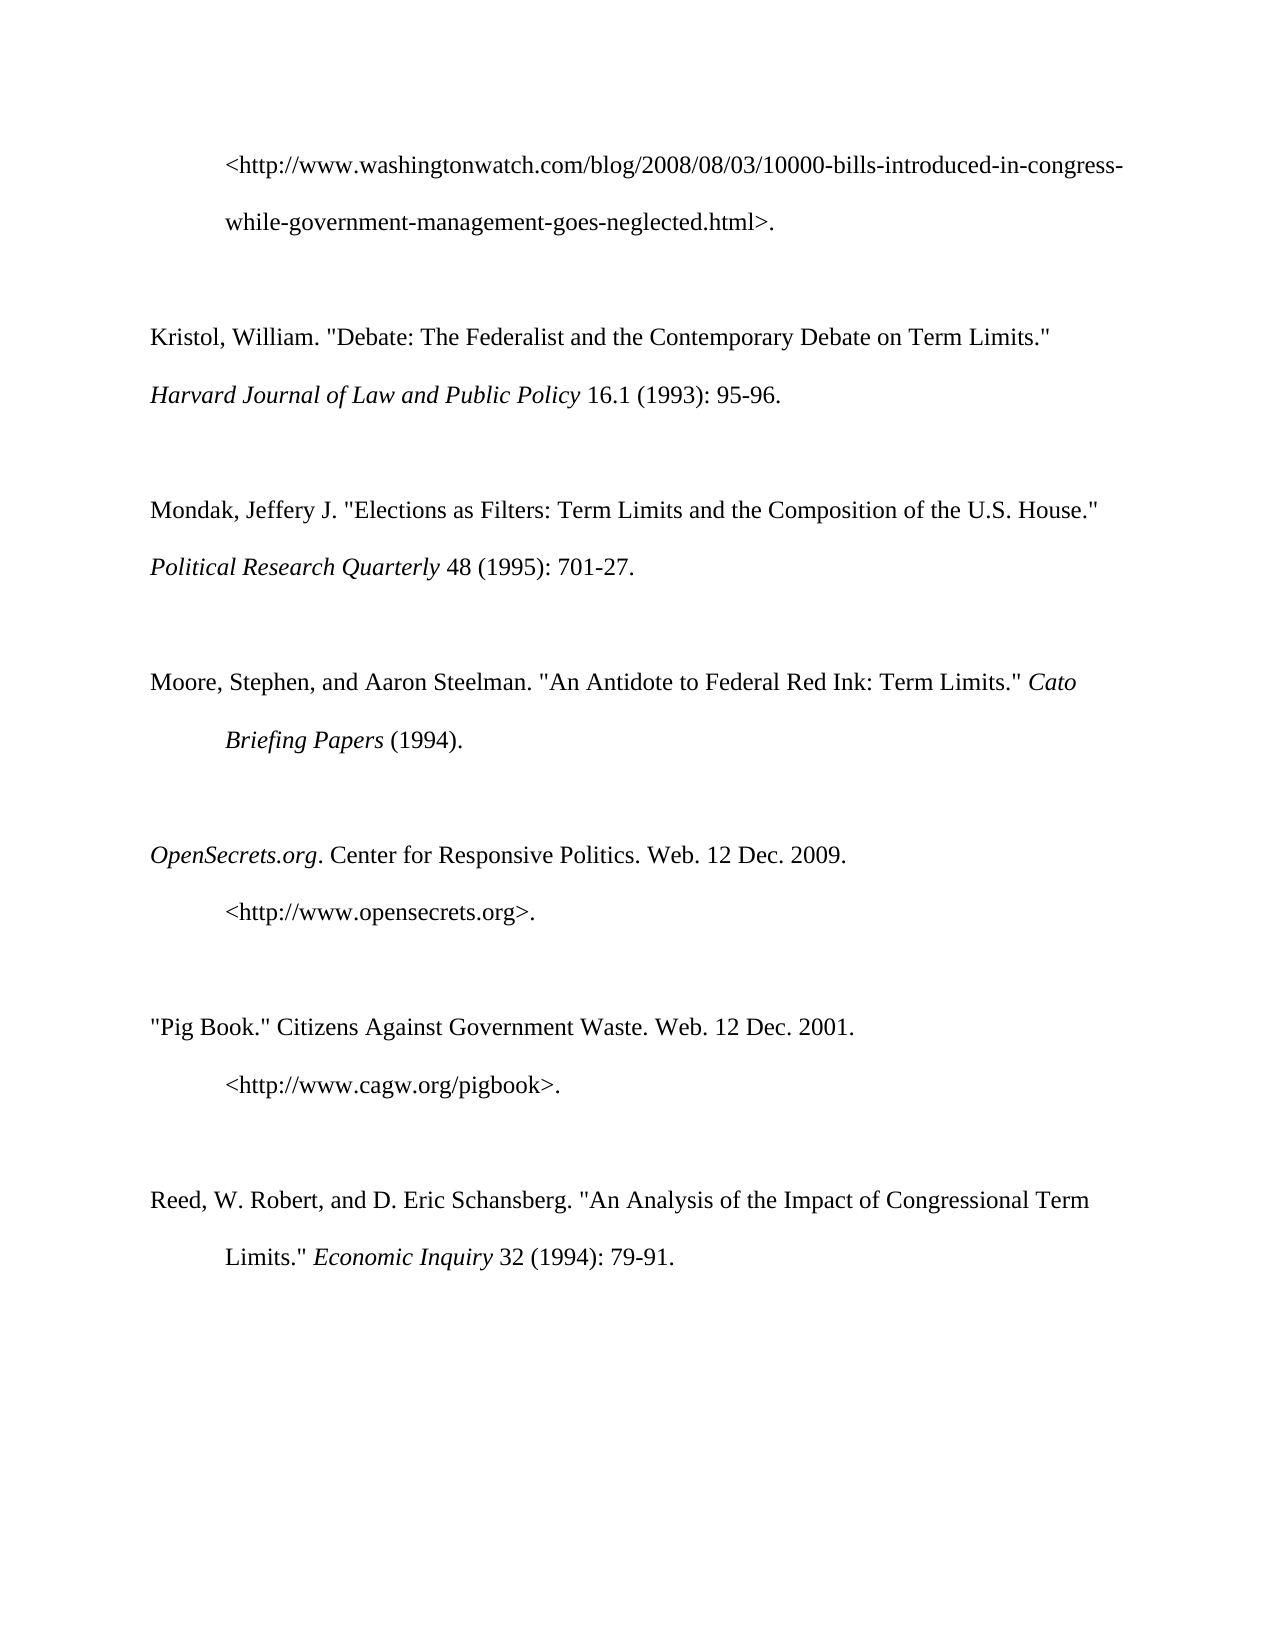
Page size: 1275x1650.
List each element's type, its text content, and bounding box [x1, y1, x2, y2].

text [150, 150, 1125, 236]
text Reed, W. Robert, and D. Eric Schansberg. "An Analysis of the Impact of Congressional Term Limits." Economic Inquiry 32 (1994): 79-91. [150, 1185, 1125, 1271]
text Moore, Stephen, and Aaron Steelman. "An Antidote to Federal Red Ink: Term Limits." Cato Briefing Papers (1994). [150, 667, 1125, 754]
text OpenSecrets.org. Center for Responsive Politics. Web. 12 Dec. 2009. <http://www.opensecrets.org>. [150, 840, 1125, 926]
text Mondak, Jeffery J. "Elections as Filters: Term Limits and the Composition of the House." Political Research Quarterly 48 (1995): 701-27. [150, 495, 1125, 581]
text Kristol, William. "Debate: The Federalist and the Contemporary Debate on Term Limits." Harvard Journal of Law and Public Policy 16.1 (1993): 95-96. [150, 322, 1125, 409]
text "Pig Book." Citizens Against Government Waste. Web. 12 Dec. 2001. <http://www.cagw.org/pigbook>. [150, 1012, 1125, 1099]
